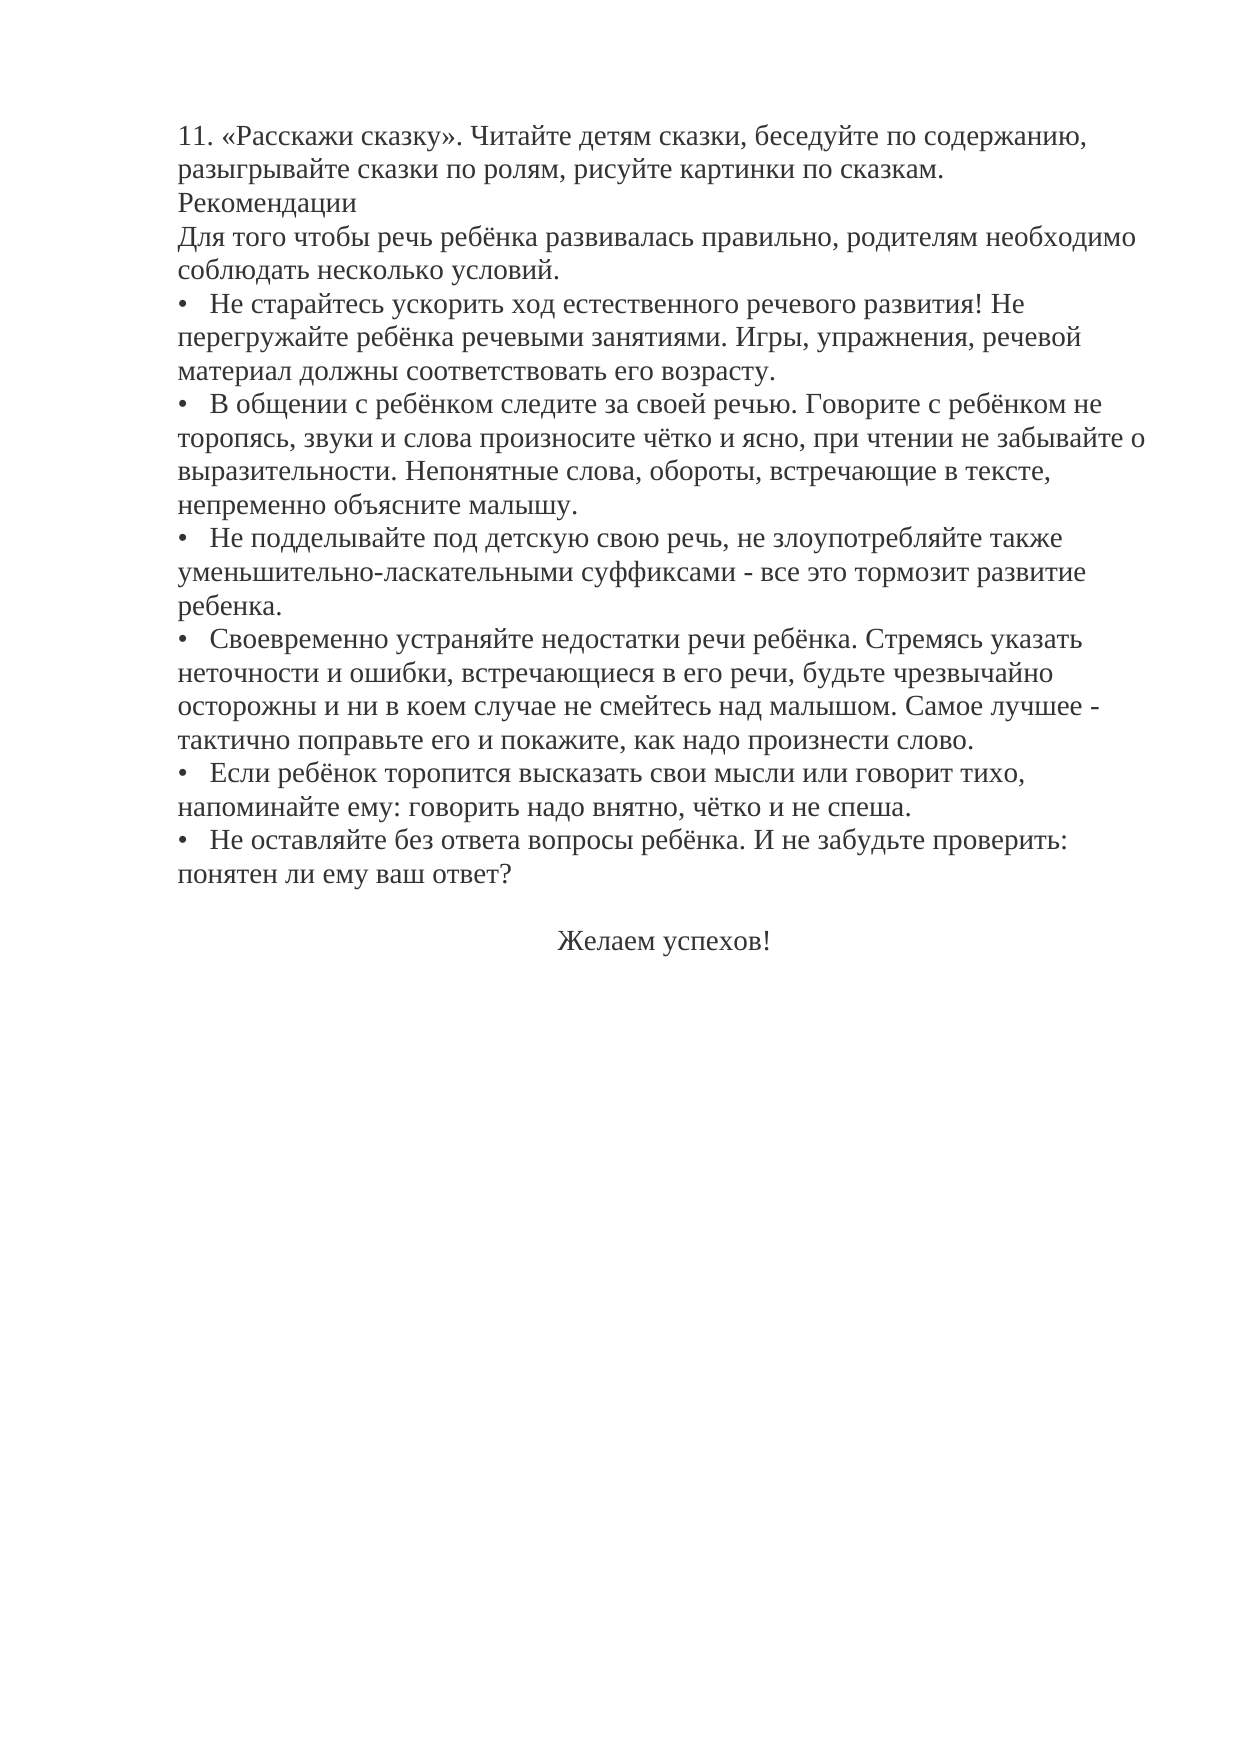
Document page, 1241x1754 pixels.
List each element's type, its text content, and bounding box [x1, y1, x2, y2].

text • Не подделывайте под детскую свою речь, не злоупотребляйте также уменьшительно-ласкательными суффиксами - все это тормозит развитие ребенка. [177, 521, 1152, 621]
text • Если ребёнок торопится высказать свои мысли или говорит тихо, напоминайте ему: говорить надо внятно, чётко и не спеша. [177, 755, 1152, 822]
text • Не оставляйте без ответа вопросы ребёнка. И не забудьте проверить: понятен ли ему ваш ответ? [177, 822, 1152, 889]
text 11. «Расскажи сказку». Читайте детям сказки, беседуйте по содержанию, разыгрывайте сказки по ролям, рисуйте картинки по сказкам. [177, 118, 1152, 185]
text Для того чтобы речь ребёнка развивалась правильно, родителям необходимо соблюдать несколько условий. [177, 219, 1152, 286]
text Рекомендации [177, 185, 1152, 219]
text • Не старайтесь ускорить ход естественного речевого развития! Не перегружайте ребёнка речевыми занятиями. Игры, упражнения, речевой материал должны соответствовать его возрасту. [177, 286, 1152, 386]
text • Своевременно устраняйте недостатки речи ребёнка. Стремясь указать неточности и ошибки, встречающиеся в его речи, будьте чрезвычайно осторожны и ни в коем случае не смейтесь над малышом. Самое лучшее -тактично поправьте его и покажите, как надо произнести слово. [177, 621, 1152, 755]
text • В общении с ребёнком следите за своей речью. Говорите с ребёнком не торопясь, звуки и слова произносите чётко и ясно, при чтении не забывайте о выразительности. Непонятные слова, обороты, встречающие в тексте, непременно объясните малышу. [177, 386, 1152, 521]
text Желаем успехов! [177, 923, 1152, 957]
